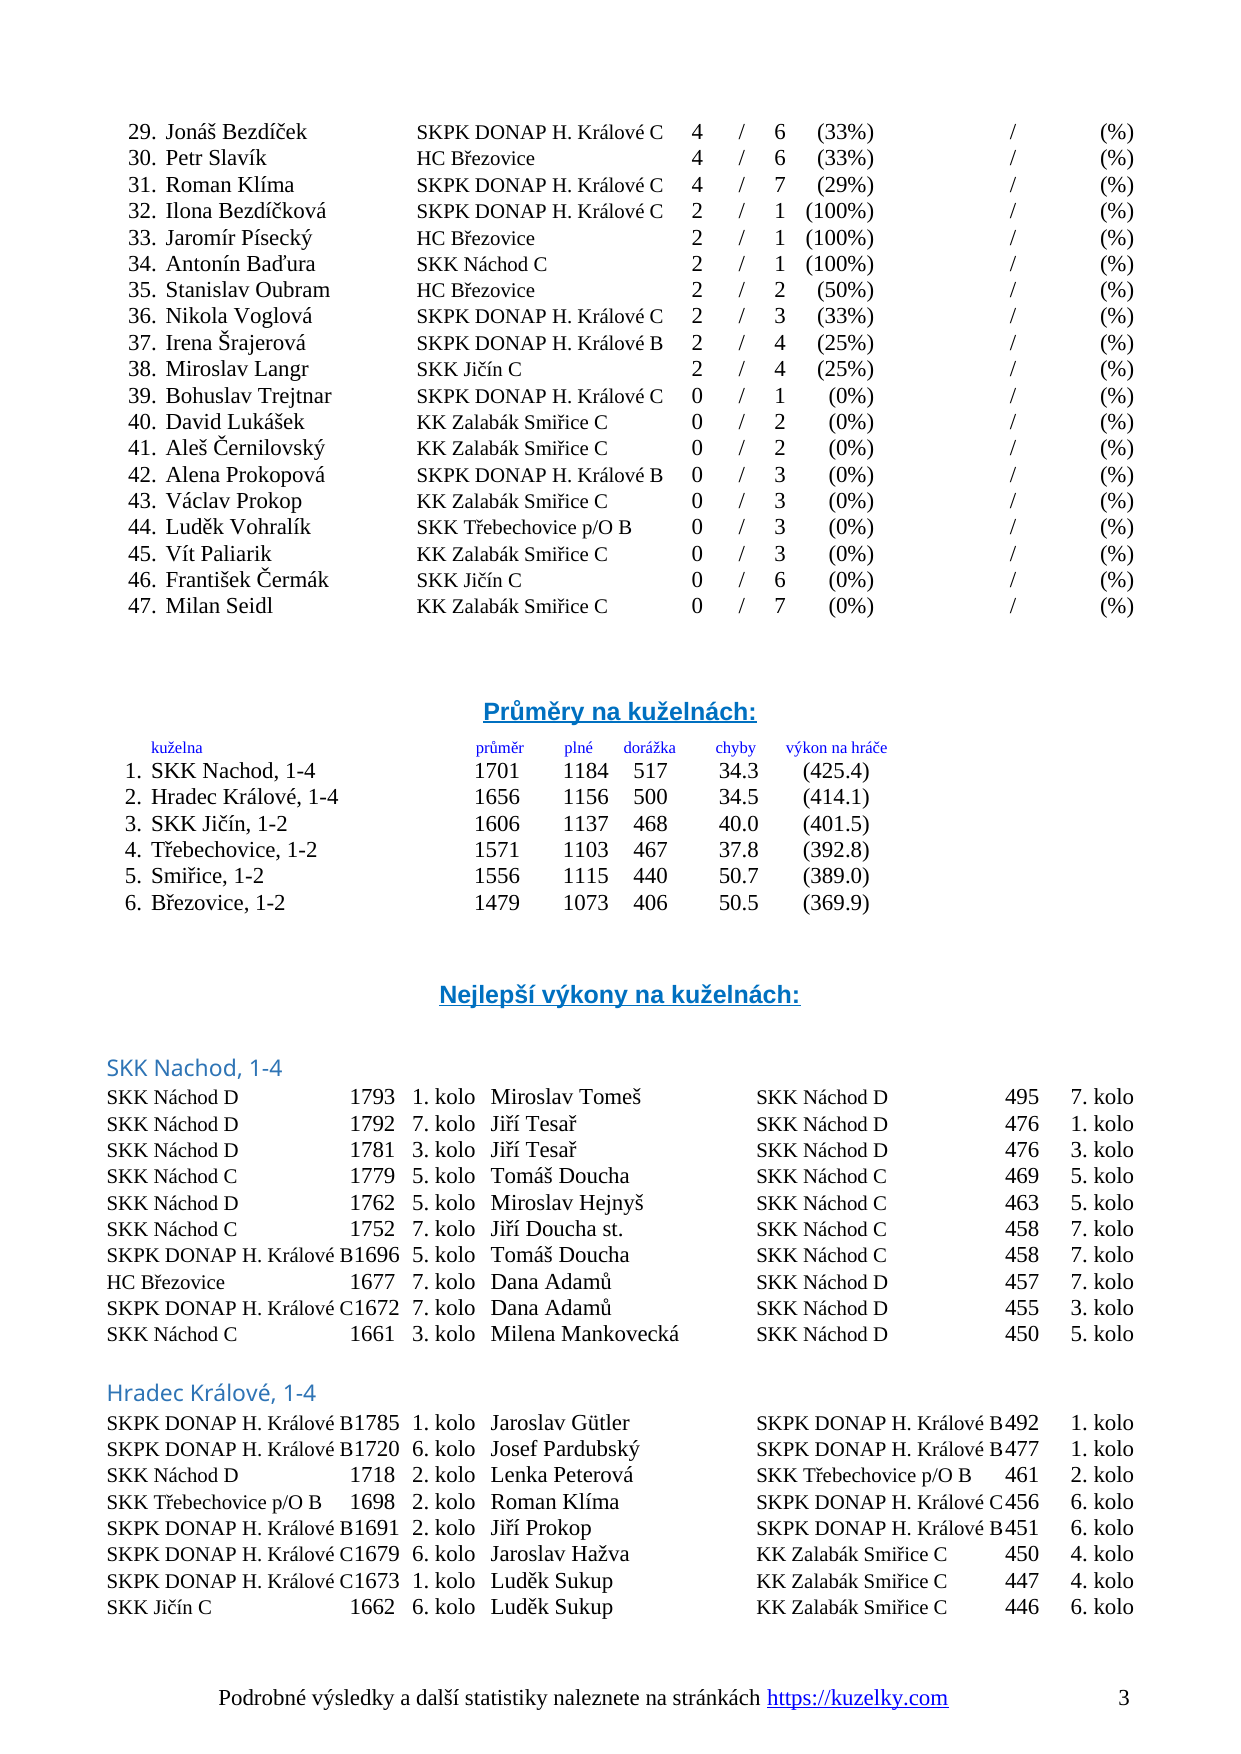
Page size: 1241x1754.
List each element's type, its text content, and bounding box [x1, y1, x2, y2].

text 37. Irena Šrajerová SKPK DONAP H. Králové B 2 / 4 (25%) / (%) [106, 329, 1134, 355]
text 31. Roman Klíma SKPK DONAP H. Králové C 4 / 7 (29%) / (%) [106, 171, 1134, 197]
text SKPK DONAP H. Králové C 1672 7. kolo Dana Adamů SKK Náchod D 455 3. kolo [106, 1294, 1134, 1321]
text SKK Náchod C 1752 7. kolo Jiří Doucha st. SKK Náchod C 458 7. kolo [106, 1215, 1134, 1241]
text 46. František Čermák SKK Jičín C 0 / 6 (0%) / (%) [106, 566, 1134, 592]
text 47. Milan Seidl KK Zalabák Smiřice C 0 / 7 (0%) / (%) [106, 592, 1134, 619]
text 35. Stanislav Oubram HC Březovice 2 / 2 (50%) / (%) [106, 276, 1134, 303]
text SKK Náchod D 1762 5. kolo Miroslav Hejnyš SKK Náchod C 463 5. kolo [106, 1189, 1134, 1215]
text 42. Alena Prokopová SKPK DONAP H. Králové B 0 / 3 (0%) / (%) [106, 461, 1134, 487]
text SKK Náchod D 1781 3. kolo Jiří Tesař SKK Náchod D 476 3. kolo [106, 1136, 1134, 1162]
subtitle SKK Nachod, 1-4 [106, 1052, 1134, 1083]
text 44. Luděk Vohralík SKK Třebechovice p/O B 0 / 3 (0%) / (%) [106, 513, 1134, 540]
text 45. Vít Paliarik KK Zalabák Smiřice C 0 / 3 (0%) / (%) [106, 540, 1134, 566]
text kuželna průměr plné dorážka chyby výkon na hráče [106, 738, 1134, 757]
text 6. Březovice, 1-2 1479 1073 406 50.5 (369.9) [106, 889, 1134, 915]
subtitle Hradec Králové, 1-4 [106, 1377, 1134, 1409]
text 38. Miroslav Langr SKK Jičín C 2 / 4 (25%) / (%) [106, 355, 1134, 382]
text 32. Ilona Bezdíčková SKPK DONAP H. Králové C 2 / 1 (100%) / (%) [106, 197, 1134, 223]
text 33. Jaromír Písecký HC Březovice 2 / 1 (100%) / (%) [106, 223, 1134, 250]
text SKPK DONAP H. Králové C 1673 1. kolo Luděk Sukup KK Zalabák Smiřice C 447 4. kolo [106, 1567, 1134, 1593]
text SKK Náchod D 1793 1. kolo Miroslav Tomeš SKK Náchod D 495 7. kolo [106, 1083, 1134, 1110]
text SKPK DONAP H. Králové B 1691 2. kolo Jiří Prokop SKPK DONAP H. Králové B 451 6. kolo [106, 1514, 1134, 1540]
text SKK Náchod D 1792 7. kolo Jiří Tesař SKK Náchod D 476 1. kolo [106, 1110, 1134, 1136]
text SKPK DONAP H. Králové B 1785 1. kolo Jaroslav Gütler SKPK DONAP H. Králové B 492 1. kolo [106, 1409, 1134, 1435]
text 41. Aleš Černilovský KK Zalabák Smiřice C 0 / 2 (0%) / (%) [106, 434, 1134, 461]
text 43. Václav Prokop KK Zalabák Smiřice C 0 / 3 (0%) / (%) [106, 487, 1134, 513]
text 39. Bohuslav Trejtnar SKPK DONAP H. Králové C 0 / 1 (0%) / (%) [106, 382, 1134, 408]
text SKPK DONAP H. Králové B 1696 5. kolo Tomáš Doucha SKK Náchod C 458 7. kolo [106, 1241, 1134, 1268]
text 4. Třebechovice, 1-2 1571 1103 467 37.8 (392.8) [106, 836, 1134, 862]
text SKK Náchod D 1718 2. kolo Lenka Peterová SKK Třebechovice p/O B 461 2. kolo [106, 1461, 1134, 1488]
text 40. David Lukášek KK Zalabák Smiřice C 0 / 2 (0%) / (%) [106, 408, 1134, 434]
text SKK Náchod C 1779 5. kolo Tomáš Doucha SKK Náchod C 469 5. kolo [106, 1162, 1134, 1189]
text 34. Antonín Baďura SKK Náchod C 2 / 1 (100%) / (%) [106, 250, 1134, 276]
text 2. Hradec Králové, 1-4 1656 1156 500 34.5 (414.1) [106, 783, 1134, 810]
text 36. Nikola Voglová SKPK DONAP H. Králové C 2 / 3 (33%) / (%) [106, 303, 1134, 329]
text 3. SKK Jičín, 1-2 1606 1137 468 40.0 (401.5) [106, 810, 1134, 836]
text SKPK DONAP H. Králové B 1720 6. kolo Josef Pardubský SKPK DONAP H. Králové B 477 1. kolo [106, 1435, 1134, 1461]
text HC Březovice 1677 7. kolo Dana Adamů SKK Náchod D 457 7. kolo [106, 1268, 1134, 1294]
text 1. SKK Nachod, 1-4 1701 1184 517 34.3 (425.4) [106, 757, 1134, 783]
text SKK Třebechovice p/O B 1698 2. kolo Roman Klíma SKPK DONAP H. Králové C 456 6. kolo [106, 1488, 1134, 1514]
text Průměry na kuželnách: [94, 697, 1145, 725]
text SKK Jičín C 1662 6. kolo Luděk Sukup KK Zalabák Smiřice C 446 6. kolo [106, 1593, 1134, 1619]
text SKPK DONAP H. Králové C 1679 6. kolo Jaroslav Hažva KK Zalabák Smiřice C 450 4. kolo [106, 1540, 1134, 1567]
text 5. Smiřice, 1-2 1556 1115 440 50.7 (389.0) [106, 862, 1134, 889]
text 30. Petr Slavík HC Březovice 4 / 6 (33%) / (%) [106, 144, 1134, 171]
text 29. Jonáš Bezdíček SKPK DONAP H. Králové C 4 / 6 (33%) / (%) [106, 118, 1134, 144]
text Nejlepší výkony na kuželnách: [94, 980, 1145, 1009]
text SKK Náchod C 1661 3. kolo Milena Mankovecká SKK Náchod D 450 5. kolo [106, 1321, 1134, 1347]
